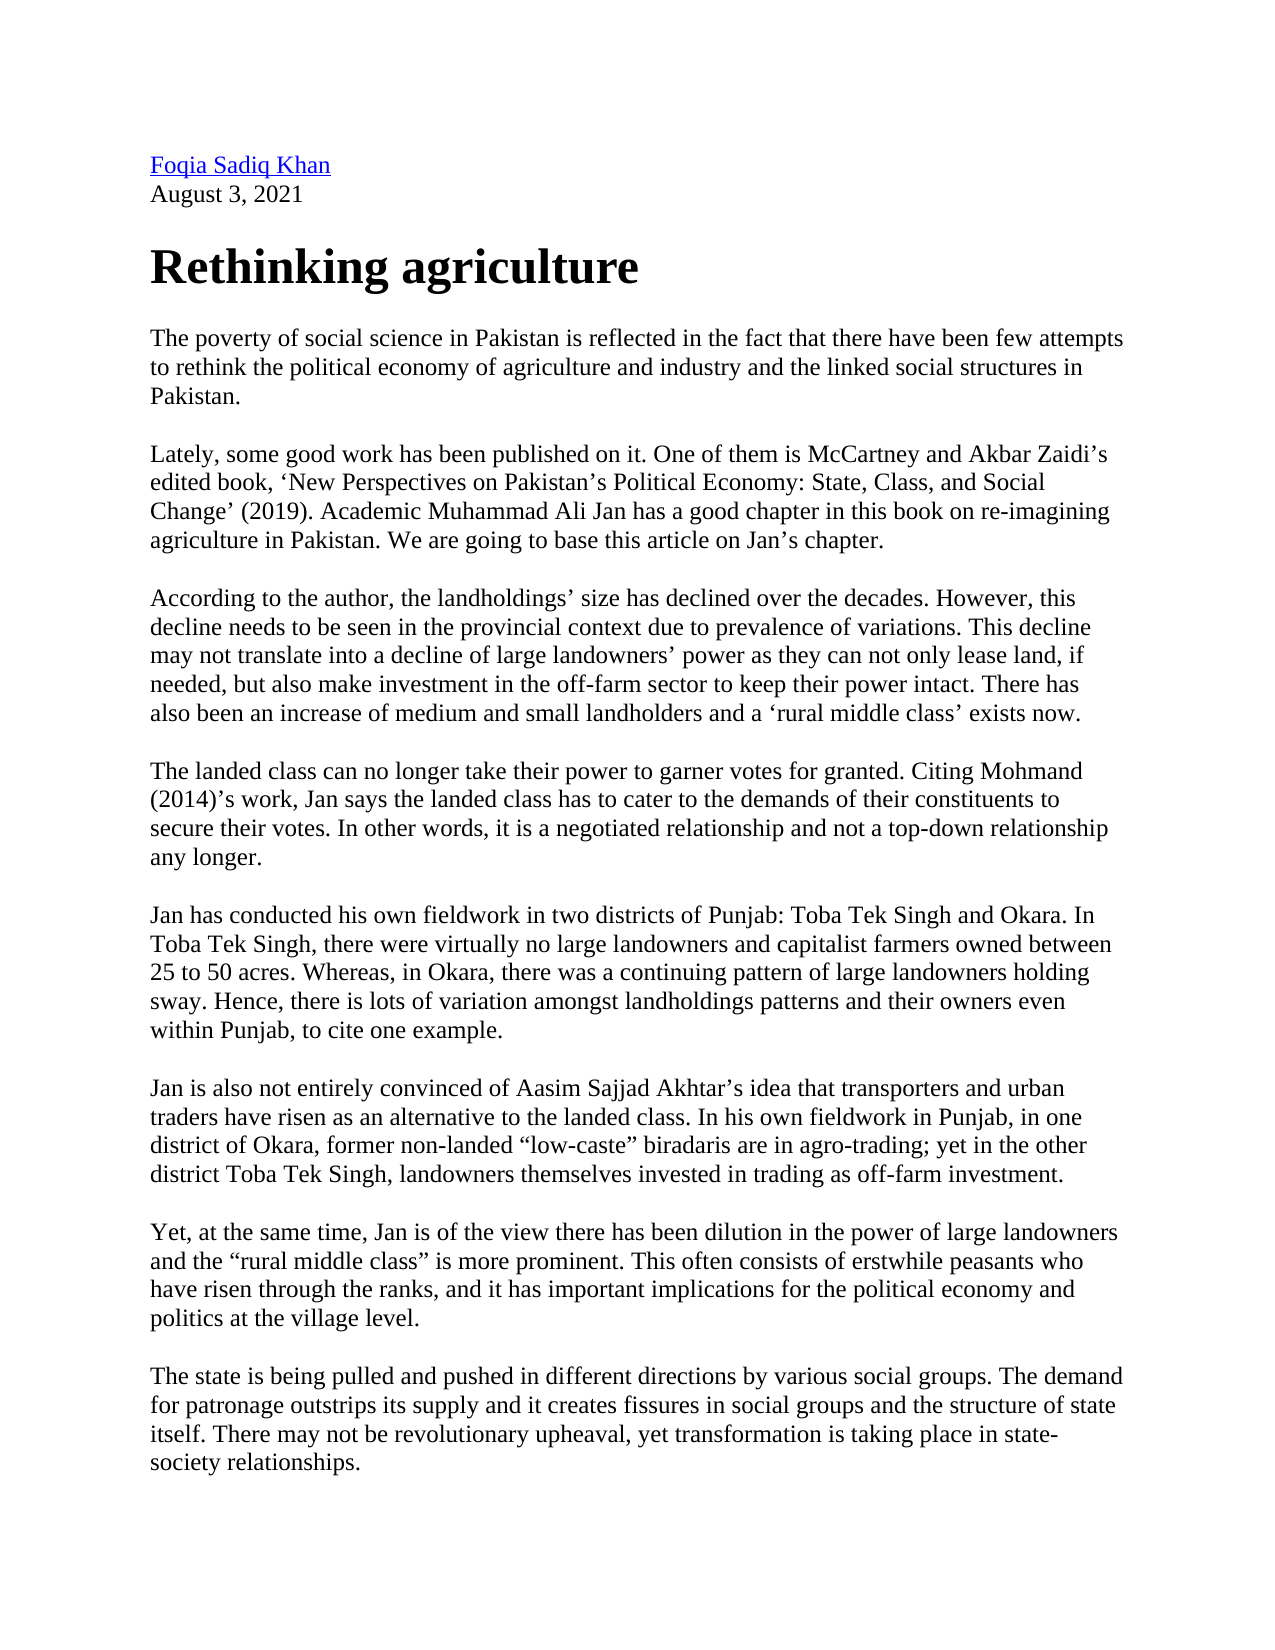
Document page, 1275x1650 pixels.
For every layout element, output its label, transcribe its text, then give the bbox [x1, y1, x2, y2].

text Foqia Sadiq Khan [150, 150, 1125, 179]
text Rethinking agriculture [150, 237, 1125, 294]
text Jan is also not entirely convinced of Aasim Sajjad Akhtar’s idea that transporters and urban traders have risen as an alternative to the landed class. In his own fieldwork in Punjab, in one district of Okara, former non-landed “low-caste” biradaris are in agro-trading; yet in the other district Toba Tek Singh, landowners themselves invested in trading as off-farm investment. [150, 1073, 1125, 1188]
text August 3, 2021 [150, 179, 1125, 207]
text The poverty of social science in Pakistan is reflected in the fact that there have been few attempts to rethink the political economy of agriculture and industry and the linked social structures in Pakistan. [150, 323, 1125, 409]
text The landed class can no longer take their power to garner votes for granted. Citing Mohmand (2014)’s work, Jan says the landed class has to cater to the demands of their constituents to secure their votes. In other words, it is a negotiated relationship and not a top-down relationship any longer. [150, 756, 1125, 871]
text Yet, at the same time, Jan is of the view there has been dilution in the power of large landowners and the “rural middle class” is more prominent. This often consists of erstwhile peasants who have risen through the ranks, and it has important implications for the political economy and politics at the village level. [150, 1217, 1125, 1332]
text Lately, some good work has been published on it. One of them is McCartney and Akbar Zaidi’s edited book, ‘New Perspectives on Pakistan’s Political Economy: State, Class, and Social Change’ (2019). Academic Muhammad Ali Jan has a good chapter in this book on re-imagining agriculture in Pakistan. We are going to base this article on Jan’s chapter. [150, 439, 1125, 554]
text According to the author, the landholdings’ size has declined over the decades. However, this decline needs to be seen in the provincial context due to prevalence of variations. This decline may not translate into a decline of large landowners’ power as they can not only lease land, if needed, but also make investment in the off-farm sector to keep their power intact. There has also been an increase of medium and small landholders and a ‘rural middle class’ exists now. [150, 583, 1125, 727]
text Jan has conducted his own fieldwork in two districts of Punjab: Toba Tek Singh and Okara. In Toba Tek Singh, there were virtually no large landowners and capitalist farmers owned between 25 to 50 acres. Whereas, in Okara, there was a continuing pattern of large landowners holding sway. Hence, there is lots of variation amongst landholdings patterns and their owners even within Punjab, to cite one example. [150, 900, 1125, 1044]
text The state is being pulled and pushed in different directions by various social groups. The demand for patronage outstrips its supply and it creates fissures in social groups and the structure of state itself. There may not be revolutionary upheaval, yet transformation is taking place in state-society relationships. [150, 1361, 1125, 1476]
